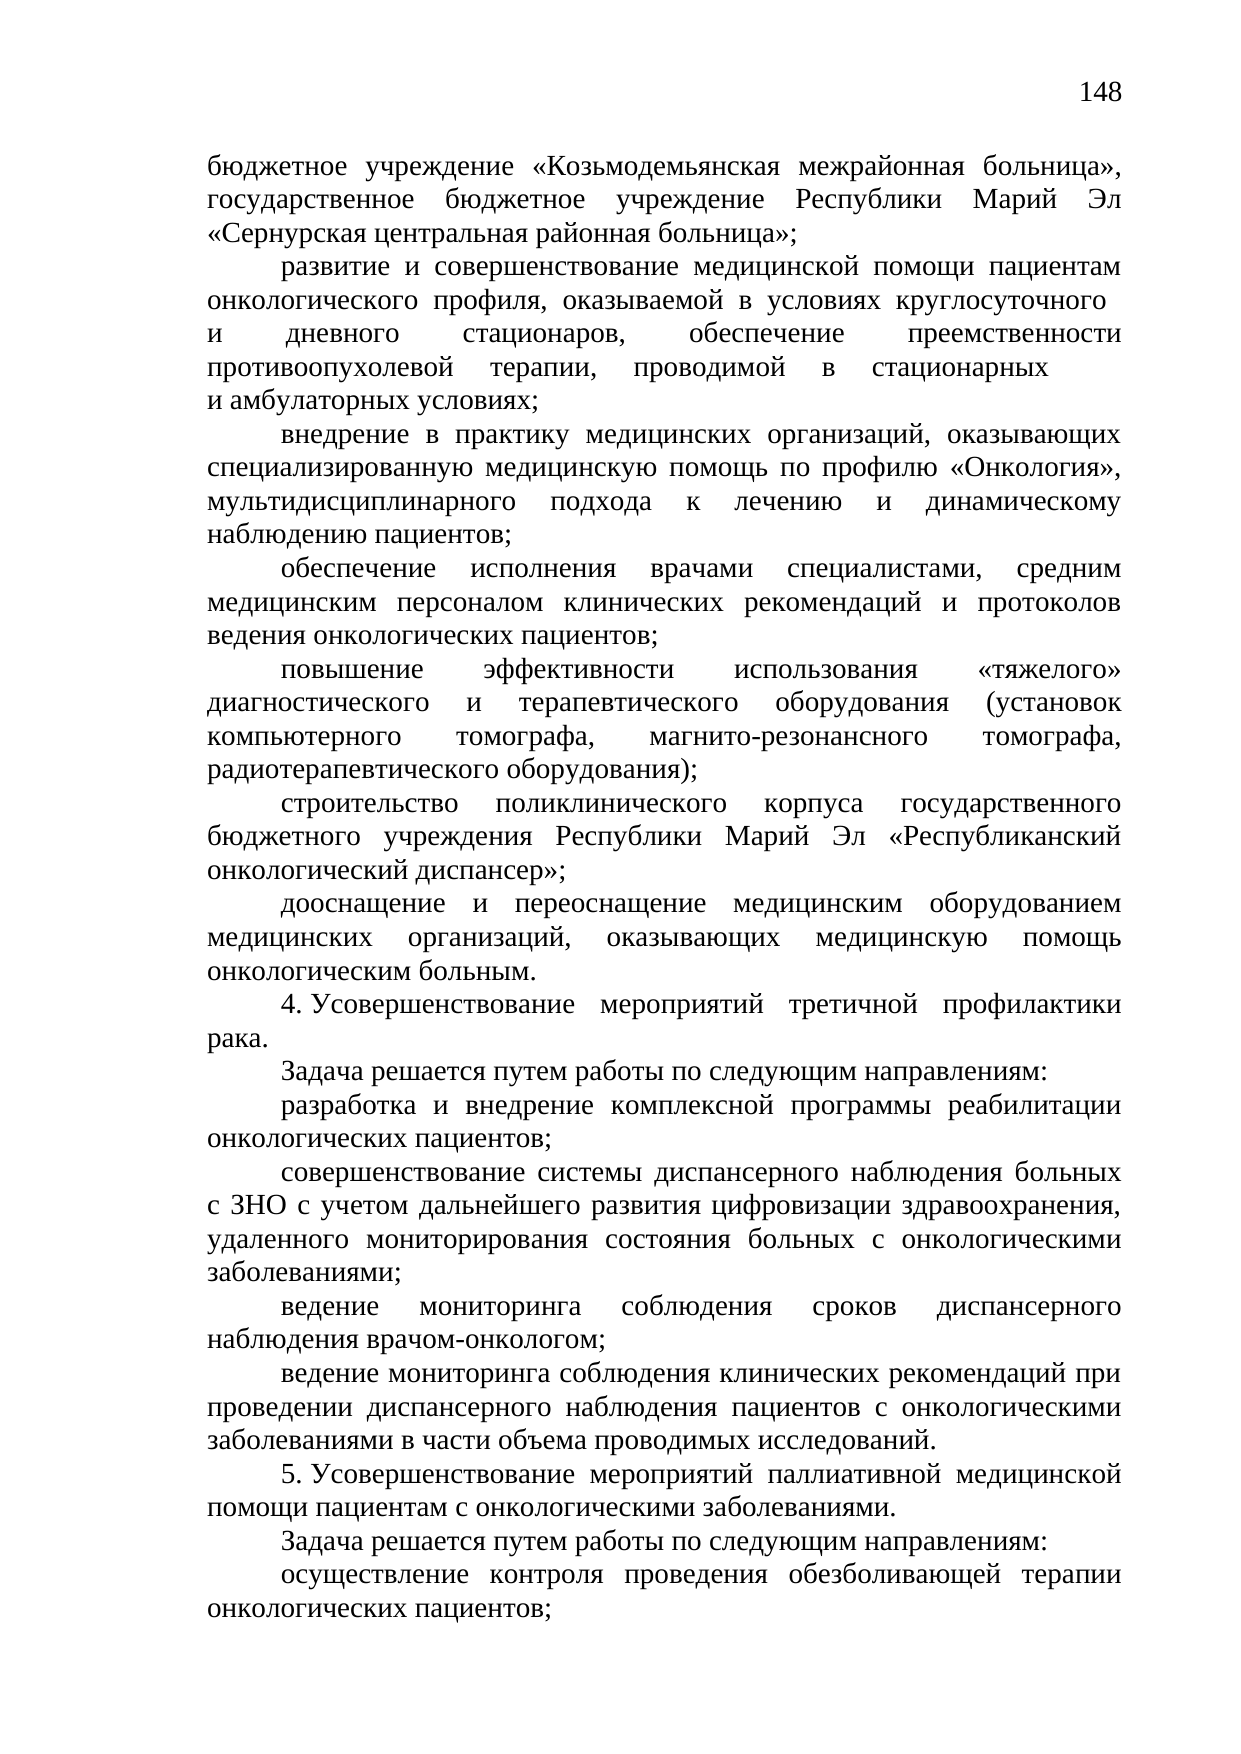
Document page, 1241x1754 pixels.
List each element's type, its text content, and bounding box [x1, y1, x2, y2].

text дооснащение и переоснащение медицинским оборудованием медицинских организаций, оказывающих медицинскую помощь онкологическим больным. [207, 886, 1122, 986]
text обеспечение исполнения врачами специалистами, средним медицинским персоналом клинических рекомендаций и протоколов ведения онкологических пациентов; [207, 550, 1122, 651]
list Задача решается путем работы по следующим направлениям: [207, 1523, 1122, 1556]
text строительство поликлинического корпуса государственного бюджетного учреждения Республики Марий Эл «Республиканский онкологический диспансер»; [207, 785, 1122, 886]
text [207, 148, 1122, 248]
text развитие и совершенствование медицинской помощи пациентам онкологического профиля, оказываемой в условиях круглосуточного и дневного стационаров, обеспечение преемственности противоопухолевой терапии, проводимой в стационарных и амбулаторных условиях; [207, 248, 1122, 416]
text повышение эффективности использования «тяжелого» диагностического и терапевтического оборудования (установок компьютерного томографа, магнито-резонансного томографа, радиотерапевтического оборудования); [207, 651, 1122, 785]
text внедрение в практику медицинских организаций, оказывающих специализированную медицинскую помощь по профилю «Онкология», мультидисциплинарного подхода к лечению и динамическому наблюдению пациентов; [207, 416, 1122, 550]
text разработка и внедрение комплексной программы реабилитации онкологических пациентов; [207, 1087, 1122, 1154]
list осуществление контроля проведения обезболивающей терапии онкологических пациентов; [207, 1556, 1122, 1623]
text Задача решается путем работы по следующим направлениям: [207, 1053, 1122, 1087]
list ведение мониторинга соблюдения клинических рекомендаций при проведении диспансерного наблюдения пациентов с онкологическими заболеваниями в части объема проводимых исследований. [207, 1355, 1122, 1456]
list 5. Усовершенствование мероприятий паллиативной медицинской помощи пациентам с онкологическими заболеваниями. [207, 1456, 1122, 1523]
text 4. Усовершенствование мероприятий третичной профилактики рака. [207, 986, 1122, 1053]
list совершенствование системы диспансерного наблюдения больных с ЗНО с учетом дальнейшего развития цифровизации здравоохранения, удаленного мониторирования состояния больных с онкологическими заболеваниями; [207, 1154, 1122, 1288]
list ведение мониторинга соблюдения сроков диспансерного наблюдения врачом-онкологом; [207, 1288, 1122, 1355]
